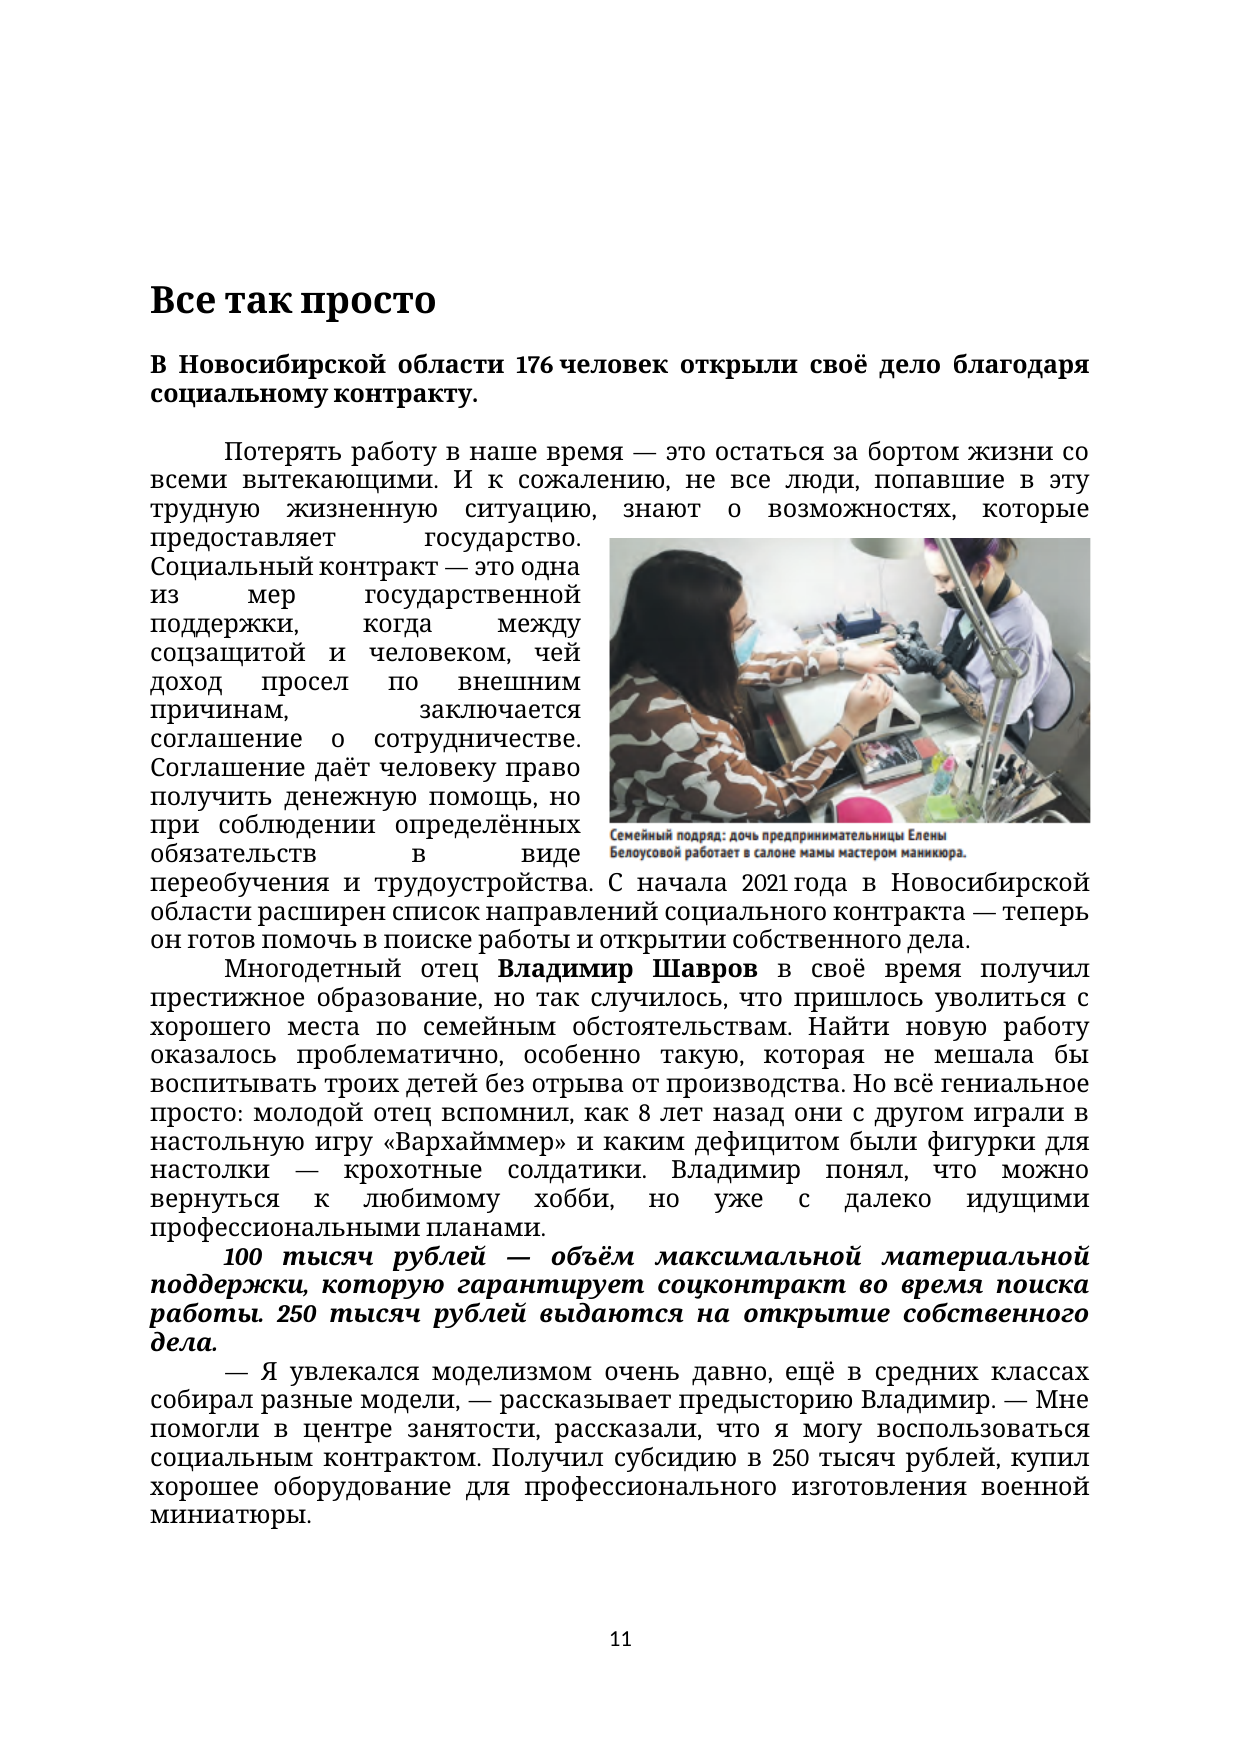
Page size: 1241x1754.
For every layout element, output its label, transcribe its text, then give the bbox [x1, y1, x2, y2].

text Многодетный отец Владимир Шавров в своё время получил престижное образование, но так случилось, что пришлось уволиться с хорошего места по семейным обстоятельствам. Найти новую работу оказалось проблематично, особенно такую, которая не мешала бы воспитывать троих детей без отрыва от производства. Но всё гениальное просто: молодой отец вспомнил, как 8 лет назад они с другом играли в настольную игру «Вархайммер» и каким дефицитом были фигурки для настолки — крохотные солдатики. Владимир понял, что можно вернуться к любимому хобби, но уже с далеко идущими профессиональными планами. [150, 955, 1090, 1242]
picture [600, 538, 1091, 867]
text В Новосибирской области 176 человек открыли своё дело благодаря социальному контракту. [150, 351, 1090, 409]
text 100 тысяч рублей — объём максимальной материальной поддержки, которую гарантирует соцконтракт во время поиска работы. 250 тысяч рублей выдаются на открытие собственного дела. [150, 1242, 1090, 1357]
text — Я увлекался моделизмом очень давно, ещё в средних классах собирал разные модели, — рассказывает предысторию Владимир. — Мне помогли в центре занятости, рассказали, что я могу воспользоваться социальным контрактом. Получил субсидию в 250 тысяч рублей, купил хорошее оборудование для профессионального изготовления военной миниатюры. [150, 1357, 1090, 1530]
subtitle Все так просто [150, 279, 1090, 322]
